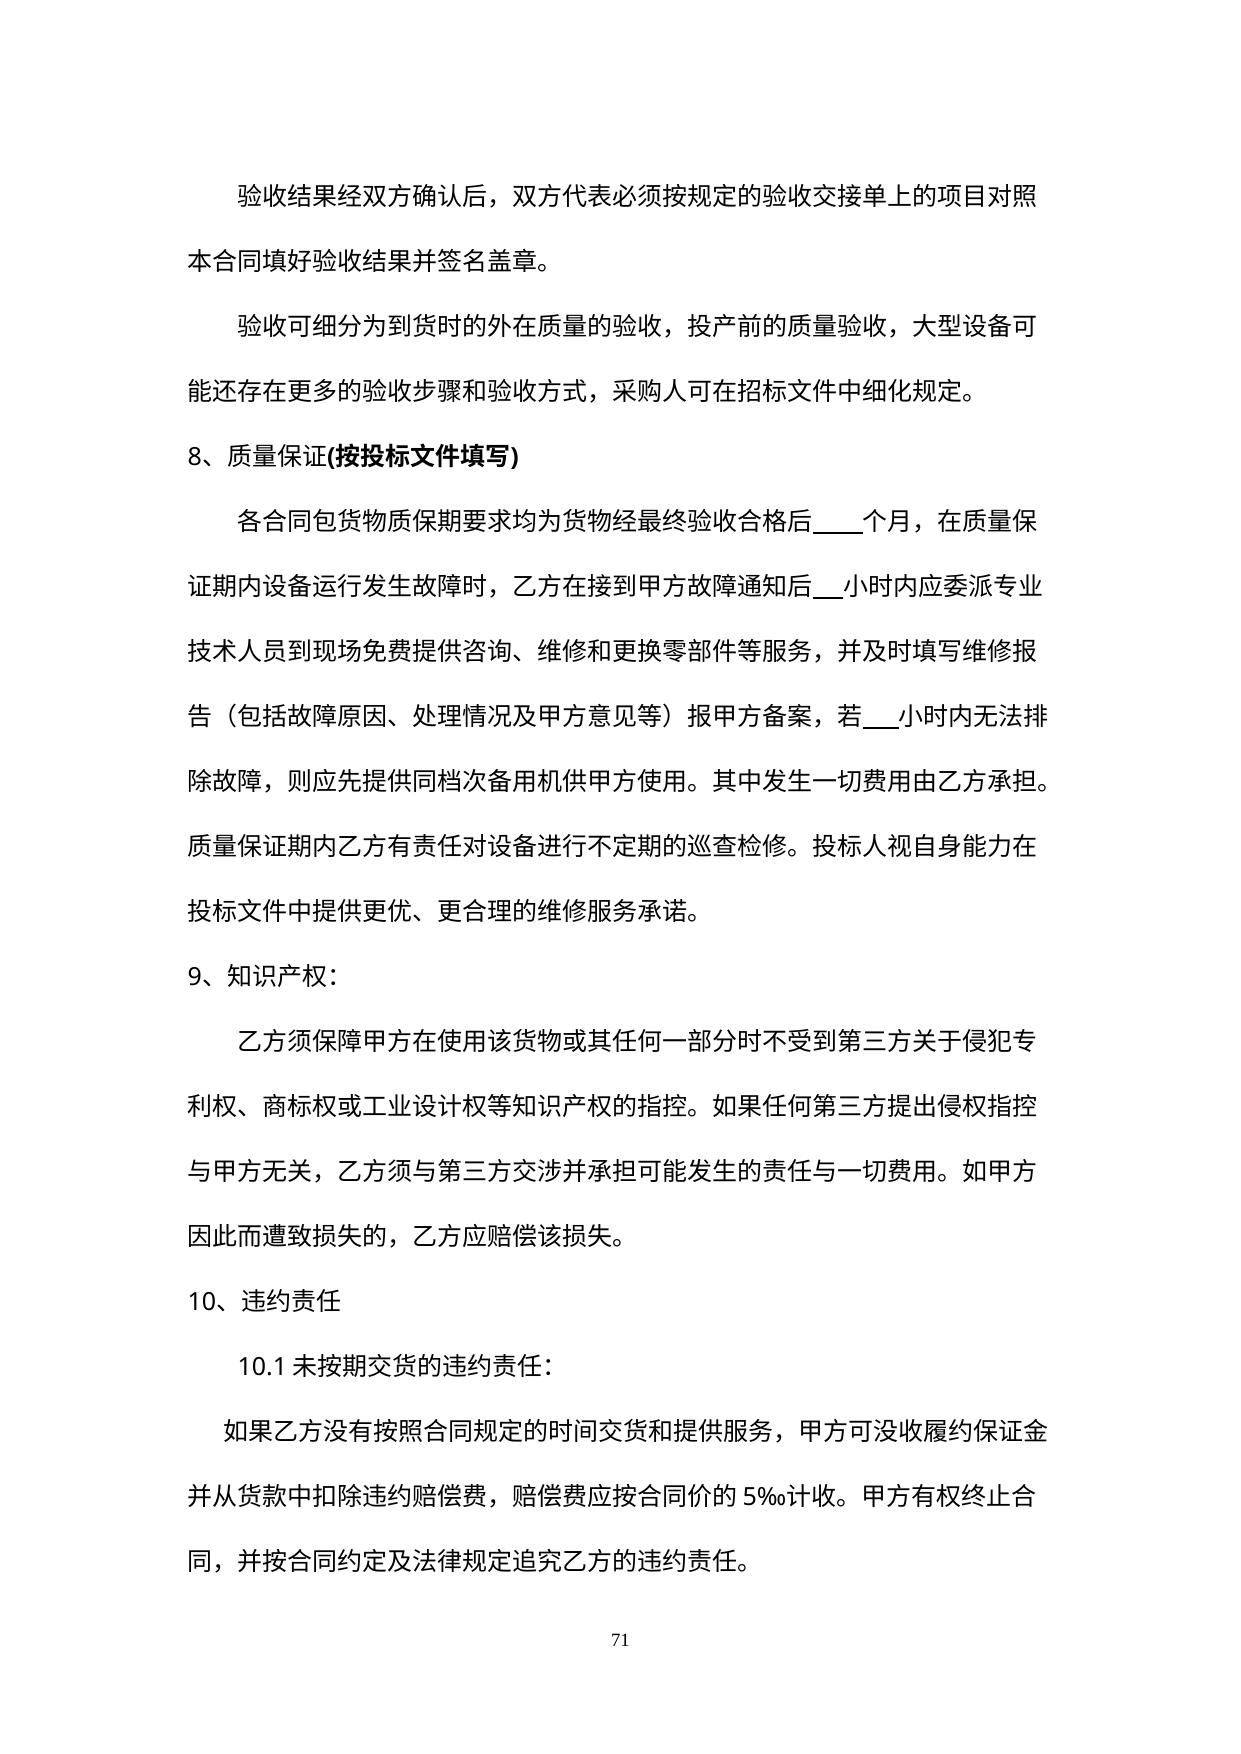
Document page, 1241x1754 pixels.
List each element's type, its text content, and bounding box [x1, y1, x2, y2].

text 如果乙方没有按照合同规定的时间交货和提供服务，甲方可没收履约保证金并从货款中扣除违约赔偿费，赔偿费应按合同价的5‰计收。甲方有权终止合同，并按合同约定及法律规定追究乙方的违约责任。 [187, 1397, 1053, 1592]
text 10.1未按期交货的违约责任： [187, 1332, 1053, 1397]
text 乙方须保障甲方在使用该货物或其任何一部分时不受到第三方关于侵犯专利权、商标权或工业设计权等知识产权的指控。如果任何第三方提出侵权指控与甲方无关，乙方须与第三方交涉并承担可能发生的责任与一切费用。如甲方因此而遭致损失的，乙方应赔偿该损失。 [187, 1007, 1053, 1267]
text 各合同包货物质保期要求均为货物经最终验收合格后 个月，在质量保证期内设备运行发生故障时，乙方在接到甲方故障通知后 小时内应委派专业技术人员到现场免费提供咨询、维修和更换零部件等服务，并及时填写维修报告（包括故障原因、处理情况及甲方意见等）报甲方备案，若 小时内无法排除故障，则应先提供同档次备用机供甲方使用。其中发生一切费用由乙方承担。质量保证期内乙方有责任对设备进行不定期的巡查检修。投标人视自身能力在投标文件中提供更优、更合理的维修服务承诺。 [187, 487, 1053, 942]
text 9、知识产权： [187, 942, 1053, 1007]
text 8、质量保证(按投标文件填写) [187, 422, 1053, 487]
text 验收结果经双方确认后，双方代表必须按规定的验收交接单上的项目对照本合同填好验收结果并签名盖章。 [187, 162, 1053, 292]
text 10、违约责任 [187, 1267, 1053, 1332]
text 验收可细分为到货时的外在质量的验收，投产前的质量验收，大型设备可能还存在更多的验收步骤和验收方式，采购人可在招标文件中细化规定。 [187, 292, 1053, 422]
